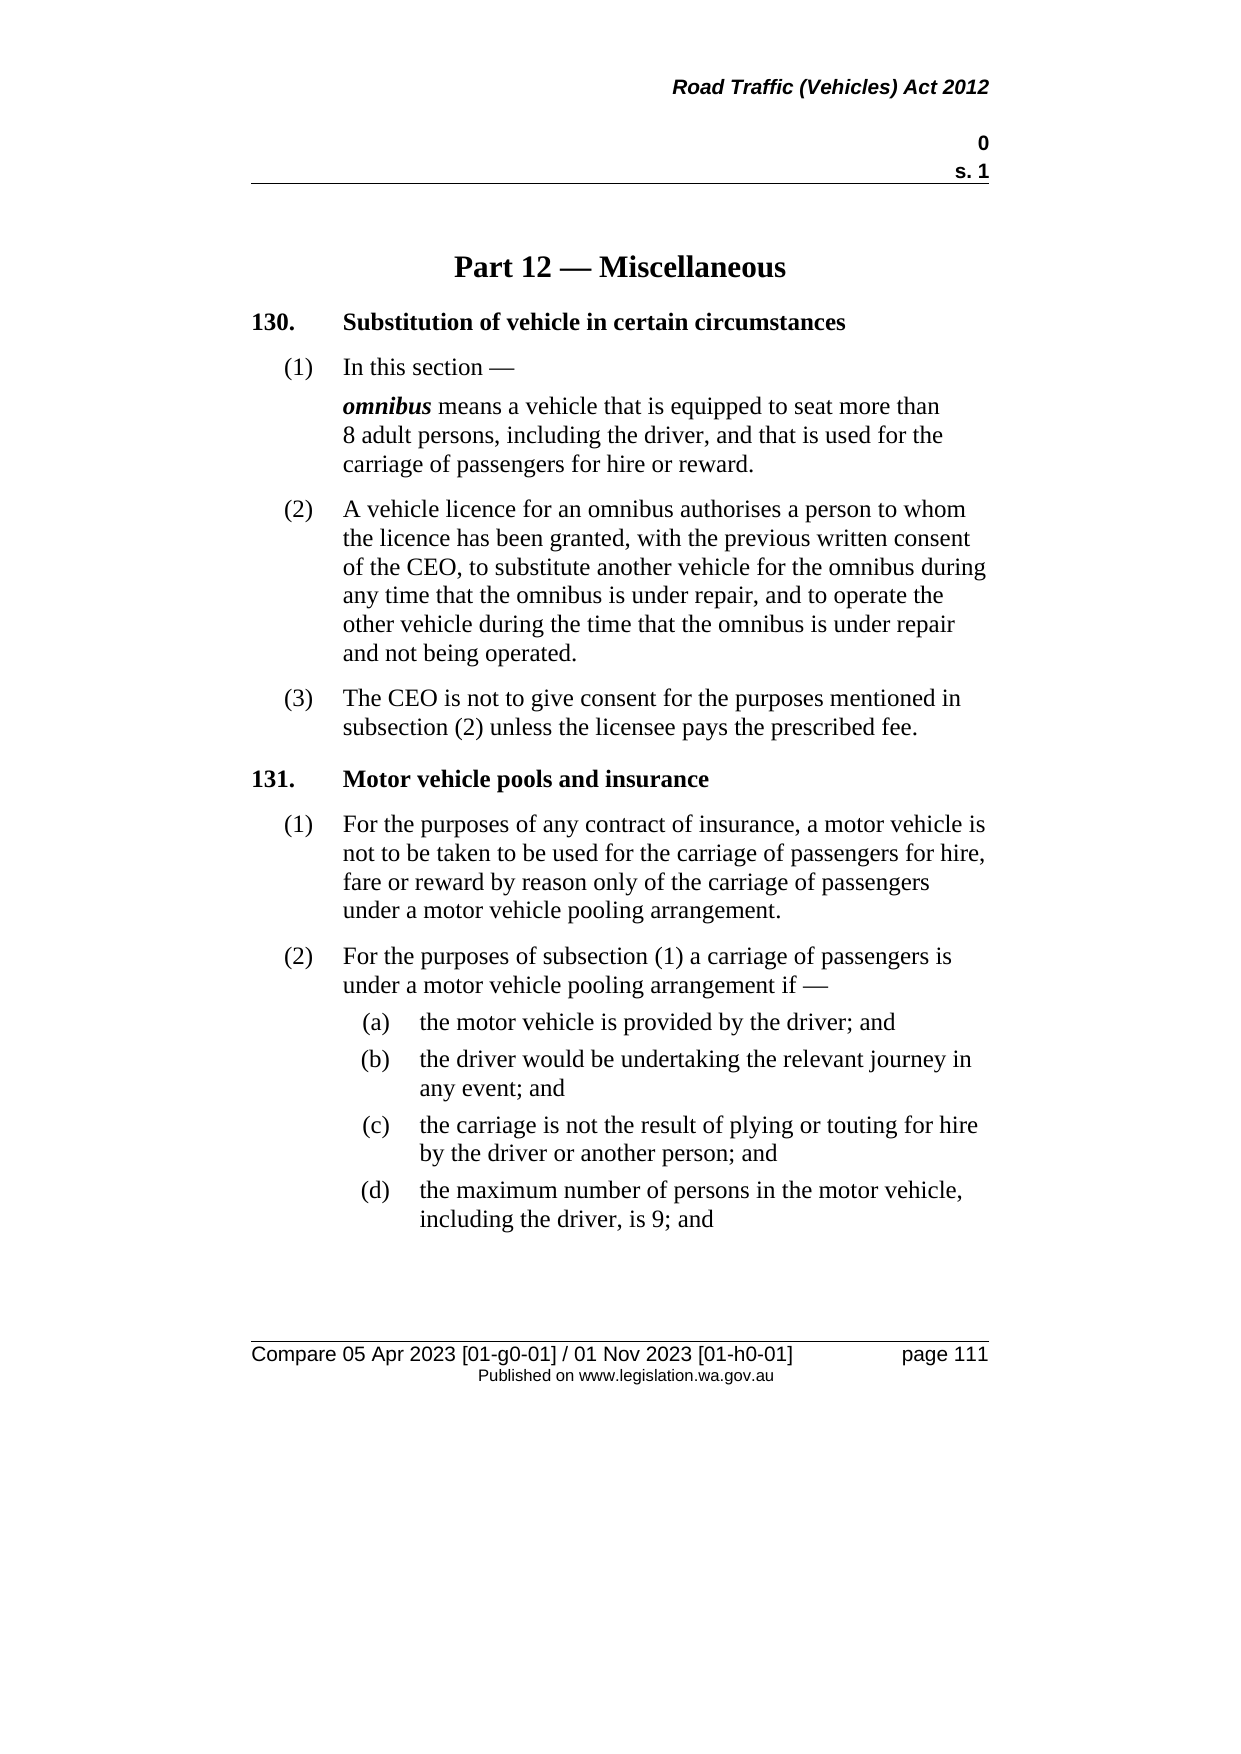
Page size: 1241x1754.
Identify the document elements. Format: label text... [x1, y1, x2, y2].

text omnibus means a vehicle that is equipped to seat more than 8 adult persons, including the driver, and that is used for the carriage of passengers for hire or reward. [251, 391, 989, 478]
subtitle 130. Substitution of vehicle in certain circumstances [251, 307, 989, 336]
text (1) For the purposes of any contract of insurance, a motor vehicle is not to be taken to be used for the carriage of passengers for hire, fare or reward by reason only of the carriage of passengers under a motor vehicle pooling arrangement. [251, 809, 989, 924]
text (b) the driver would be undertaking the relevant journey in any event; and [251, 1044, 989, 1101]
subtitle 131. Motor vehicle pools and insurance [251, 764, 989, 793]
text (1) In this section — [251, 352, 989, 381]
text (3) The CEO is not to give consent for the purposes mentioned in subsection (2) unless the licensee pays the prescribed fee. [251, 683, 989, 741]
subtitle Part 12 — Miscellaneous [251, 248, 989, 284]
text (d) the maximum number of persons in the motor vehicle, including the driver, is 9; and [251, 1176, 989, 1233]
text (2) A vehicle licence for an omnibus authorises a person to whom the licence has been granted, with the previous written consent of the CEO, to substitute another vehicle for the omnibus during any time that the omnibus is under repair, and to operate the other vehicle during the time that the omnibus is under repair and not being operated. [251, 494, 989, 667]
text (2) For the purposes of subsection (1) a carriage of passengers is under a motor vehicle pooling arrangement if — [251, 941, 989, 998]
text (a) the motor vehicle is provided by the driver; and [251, 1007, 989, 1036]
text (c) the carriage is not the result of plying or touting for hire by the driver or another person; and [251, 1110, 989, 1167]
